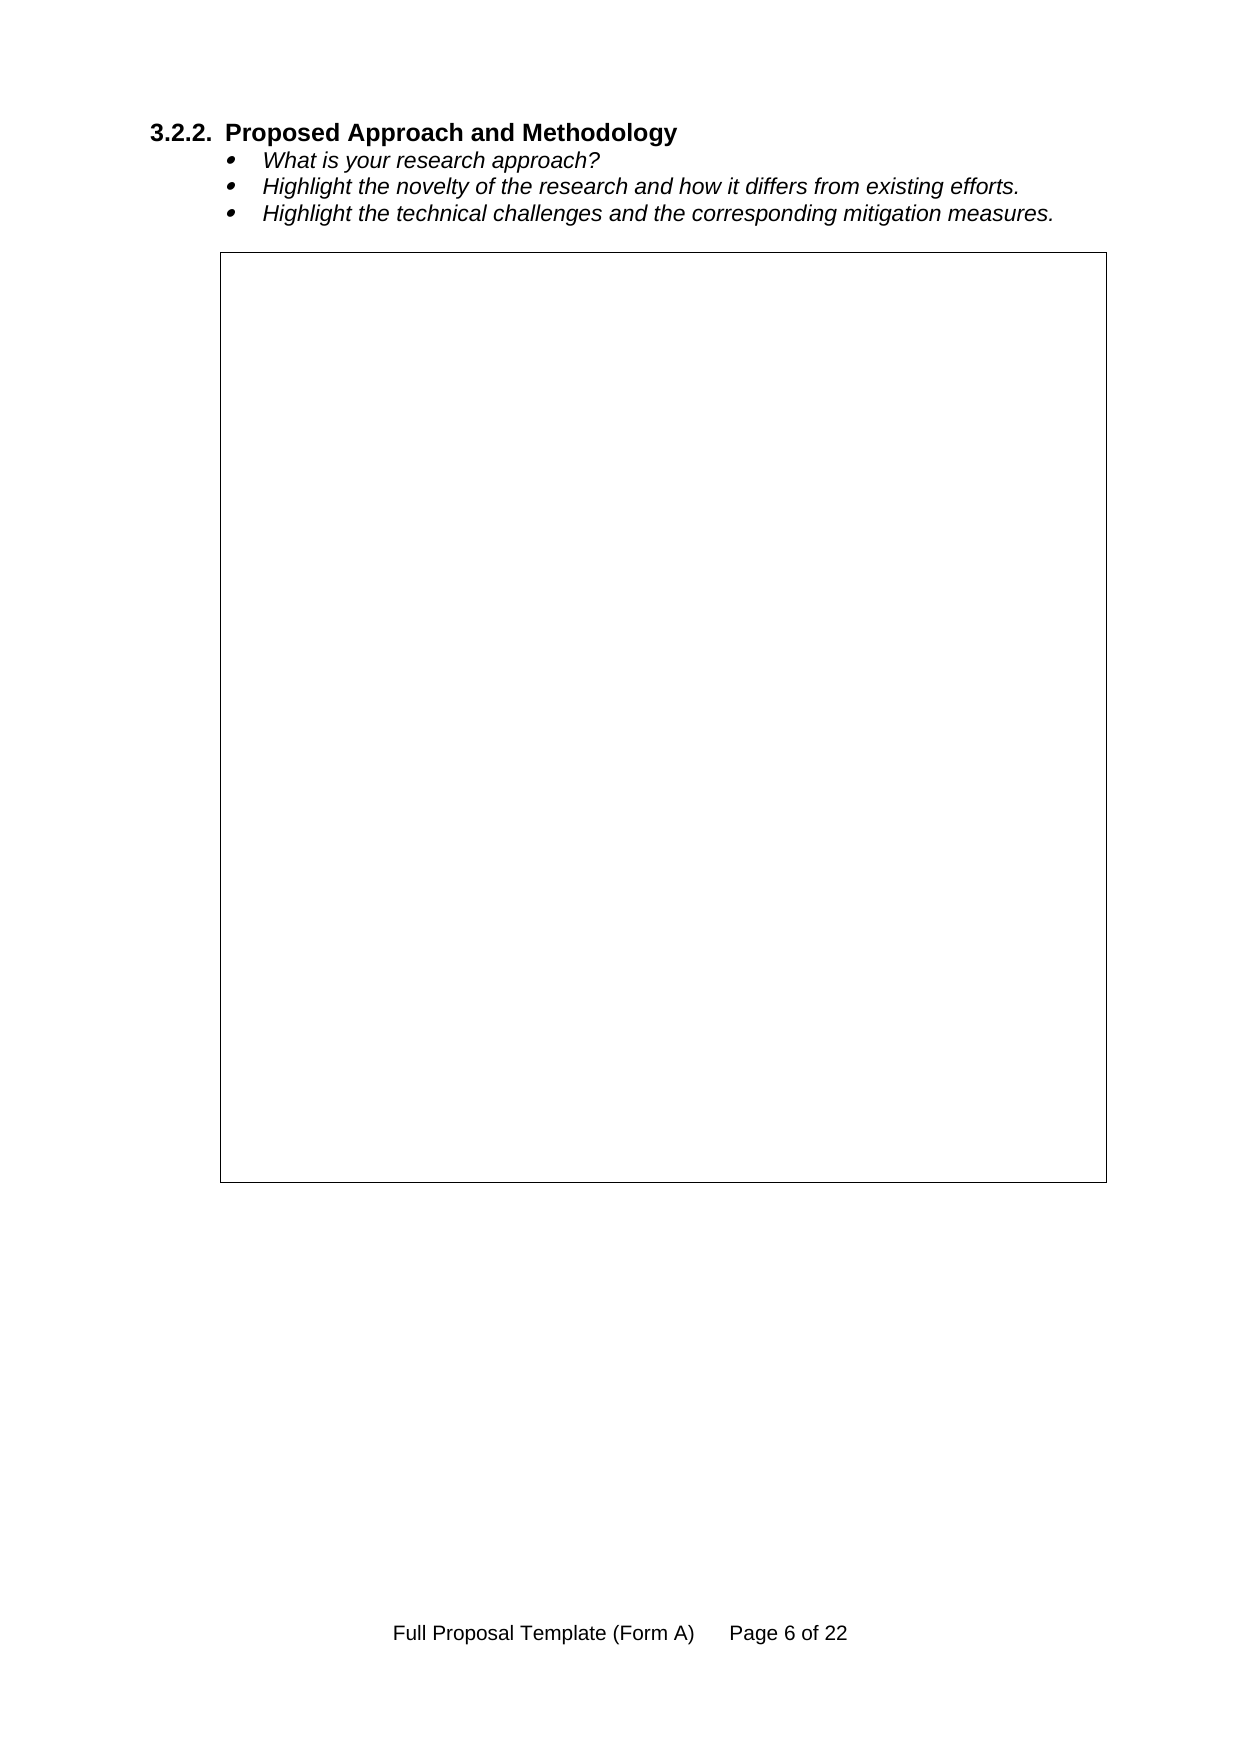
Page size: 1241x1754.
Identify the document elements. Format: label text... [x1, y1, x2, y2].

table_header [221, 253, 1106, 1182]
list What is your research approach? [225, 147, 1090, 173]
list Highlight the novelty of the research and how it differs from existing efforts. [225, 173, 1090, 199]
list Proposed Approach and Methodology [150, 118, 1090, 147]
list Highlight the technical challenges and the corresponding mitigation measures. [225, 199, 1090, 226]
